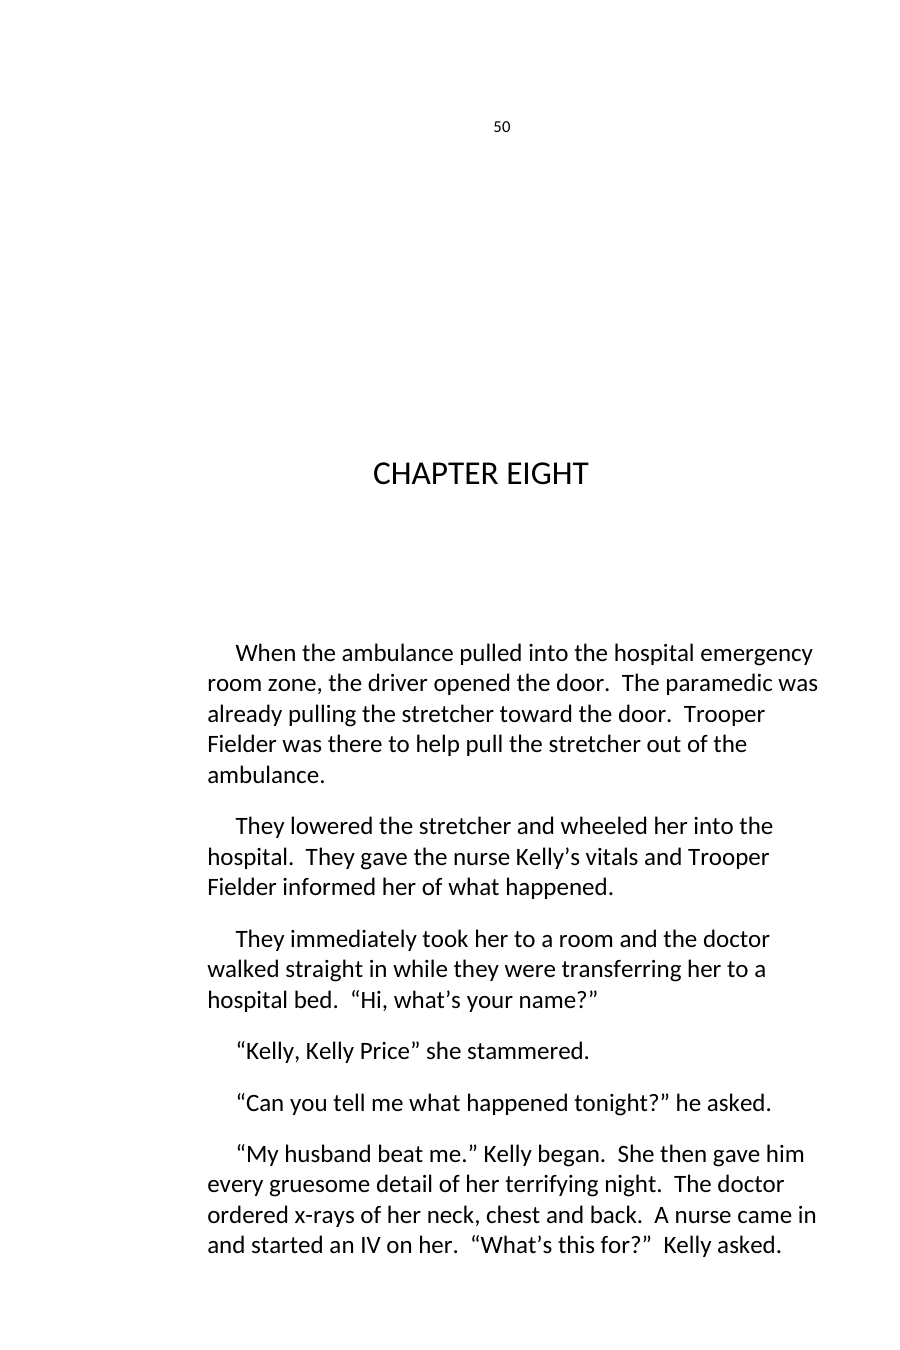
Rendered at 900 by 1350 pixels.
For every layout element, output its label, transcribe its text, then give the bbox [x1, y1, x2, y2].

text They lowered the stretcher and wheeled her into the hospital. They gave the nurse Kelly’s vitals and Trooper Fielder informed her of what happened. [207, 811, 825, 902]
text When the ambulance pulled into the hospital emergency room zone, the driver opened the door. The paramedic was already pulling the stretcher toward the door. Trooper Fielder was there to help pull the stretcher out of the ambulance. [207, 637, 825, 790]
text “Kelly, Kelly Price” she stammered. [207, 1035, 825, 1066]
text CHAPTER EIGHT [132, 452, 825, 493]
text “Can you tell me what happened tonight?” he asked. [207, 1087, 825, 1117]
text They immediately took her to a room and the doctor walked straight in while they were transferring her to a hospital bed. “Hi, what’s your name?” [207, 923, 825, 1014]
text “My husband beat me.” Kelly began. She then gave him every gruesome detail of her terrifying night. The doctor ordered x-rays of her neck, chest and back. A nurse came in and started an IV on her. “What’s this for?” Kelly asked. [207, 1138, 825, 1260]
text 50 [207, 116, 825, 136]
